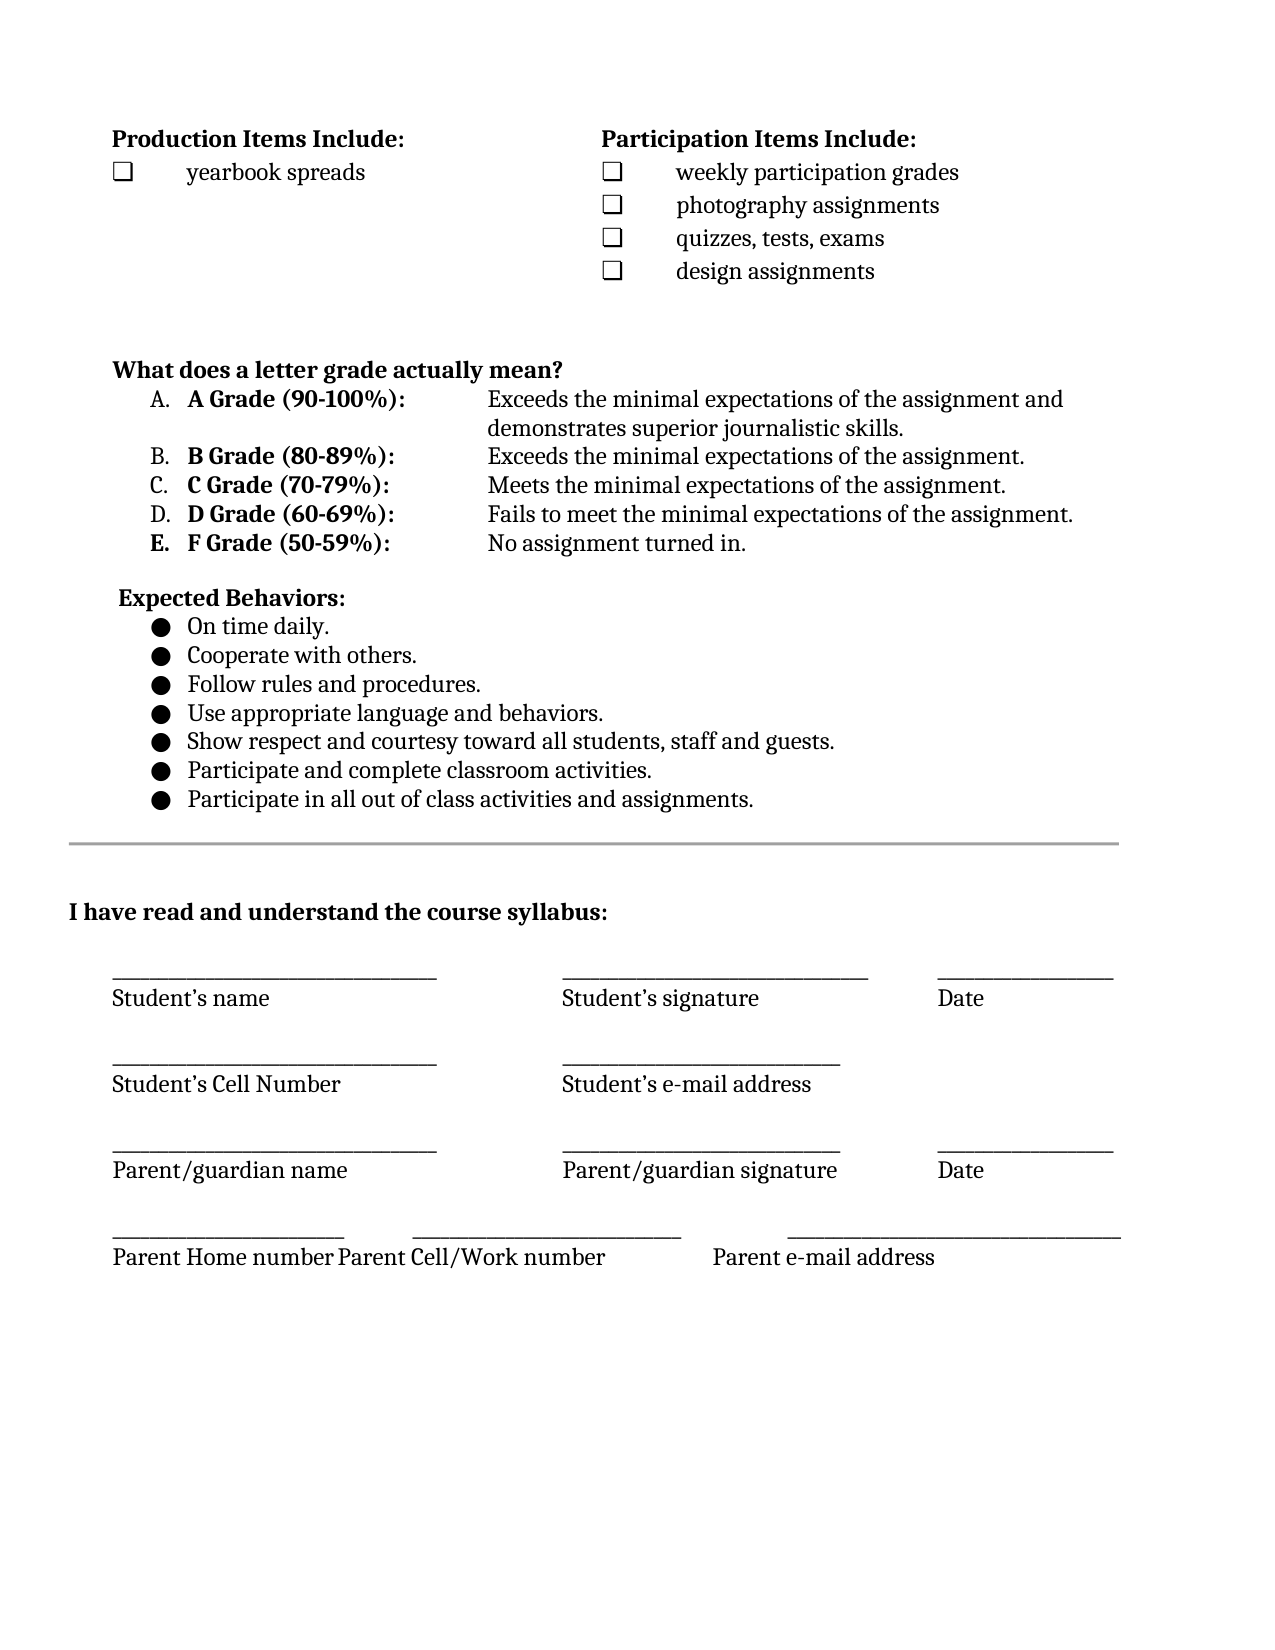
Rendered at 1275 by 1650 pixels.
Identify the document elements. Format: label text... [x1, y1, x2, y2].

list Participate in all out of class activities and assignments. [150, 785, 1162, 813]
text Student’s Cell Number Student’s e-mail address [112, 1070, 1162, 1099]
list B Grade (80-89%): Exceeds the minimal expectations of the assignment. [150, 442, 1162, 471]
text Parent/guardian name Parent/guardian signature Date [112, 1156, 1162, 1185]
text Parent Home number Parent Cell/Work number Parent e-mail address [112, 1242, 1162, 1271]
table_header Production Items Include: ❏ yearbook spreads [102, 114, 590, 354]
list On time daily. [150, 612, 1162, 641]
text I have read and understand the course syllabus: [69, 897, 1162, 926]
list Use appropriate language and behaviors. [150, 698, 1162, 727]
text What does a letter grade actually mean? [112, 356, 1162, 385]
text ___________________________________ _________________________________ ___________________ [112, 955, 1162, 984]
list C Grade (70-79%): Meets the minimal expectations of the assignment. [150, 471, 1162, 500]
list Participate and complete classroom activities. [150, 756, 1162, 785]
list F Grade (50-59%): No assignment turned in. [150, 528, 1162, 557]
table_header Participation Items Include: ❏ weekly participation grades ❏ photography assignments ❏ quizzes, tests, exams ❏ design assignments [592, 114, 1075, 354]
text Student’s name Student’s signature Date [112, 984, 1162, 1012]
text ___________________________________ ______________________________ [112, 1041, 1162, 1070]
text ___________________________________ ______________________________ ___________________ [112, 1127, 1162, 1156]
text _________________________ _____________________________ ____________________________________ [112, 1214, 1162, 1242]
list A Grade (90-100%): Exceeds the minimal expectations of the assignment and demonstrates superior journalistic skills. [150, 385, 1162, 442]
list D Grade (60-69%): Fails to meet the minimal expectations of the assignment. [150, 500, 1162, 528]
text Expected Behaviors: [112, 583, 1162, 612]
list Show respect and courtesy toward all students, staff and guests. [150, 727, 1162, 756]
list Follow rules and procedures. [150, 670, 1162, 698]
list Cooperate with others. [150, 641, 1162, 670]
